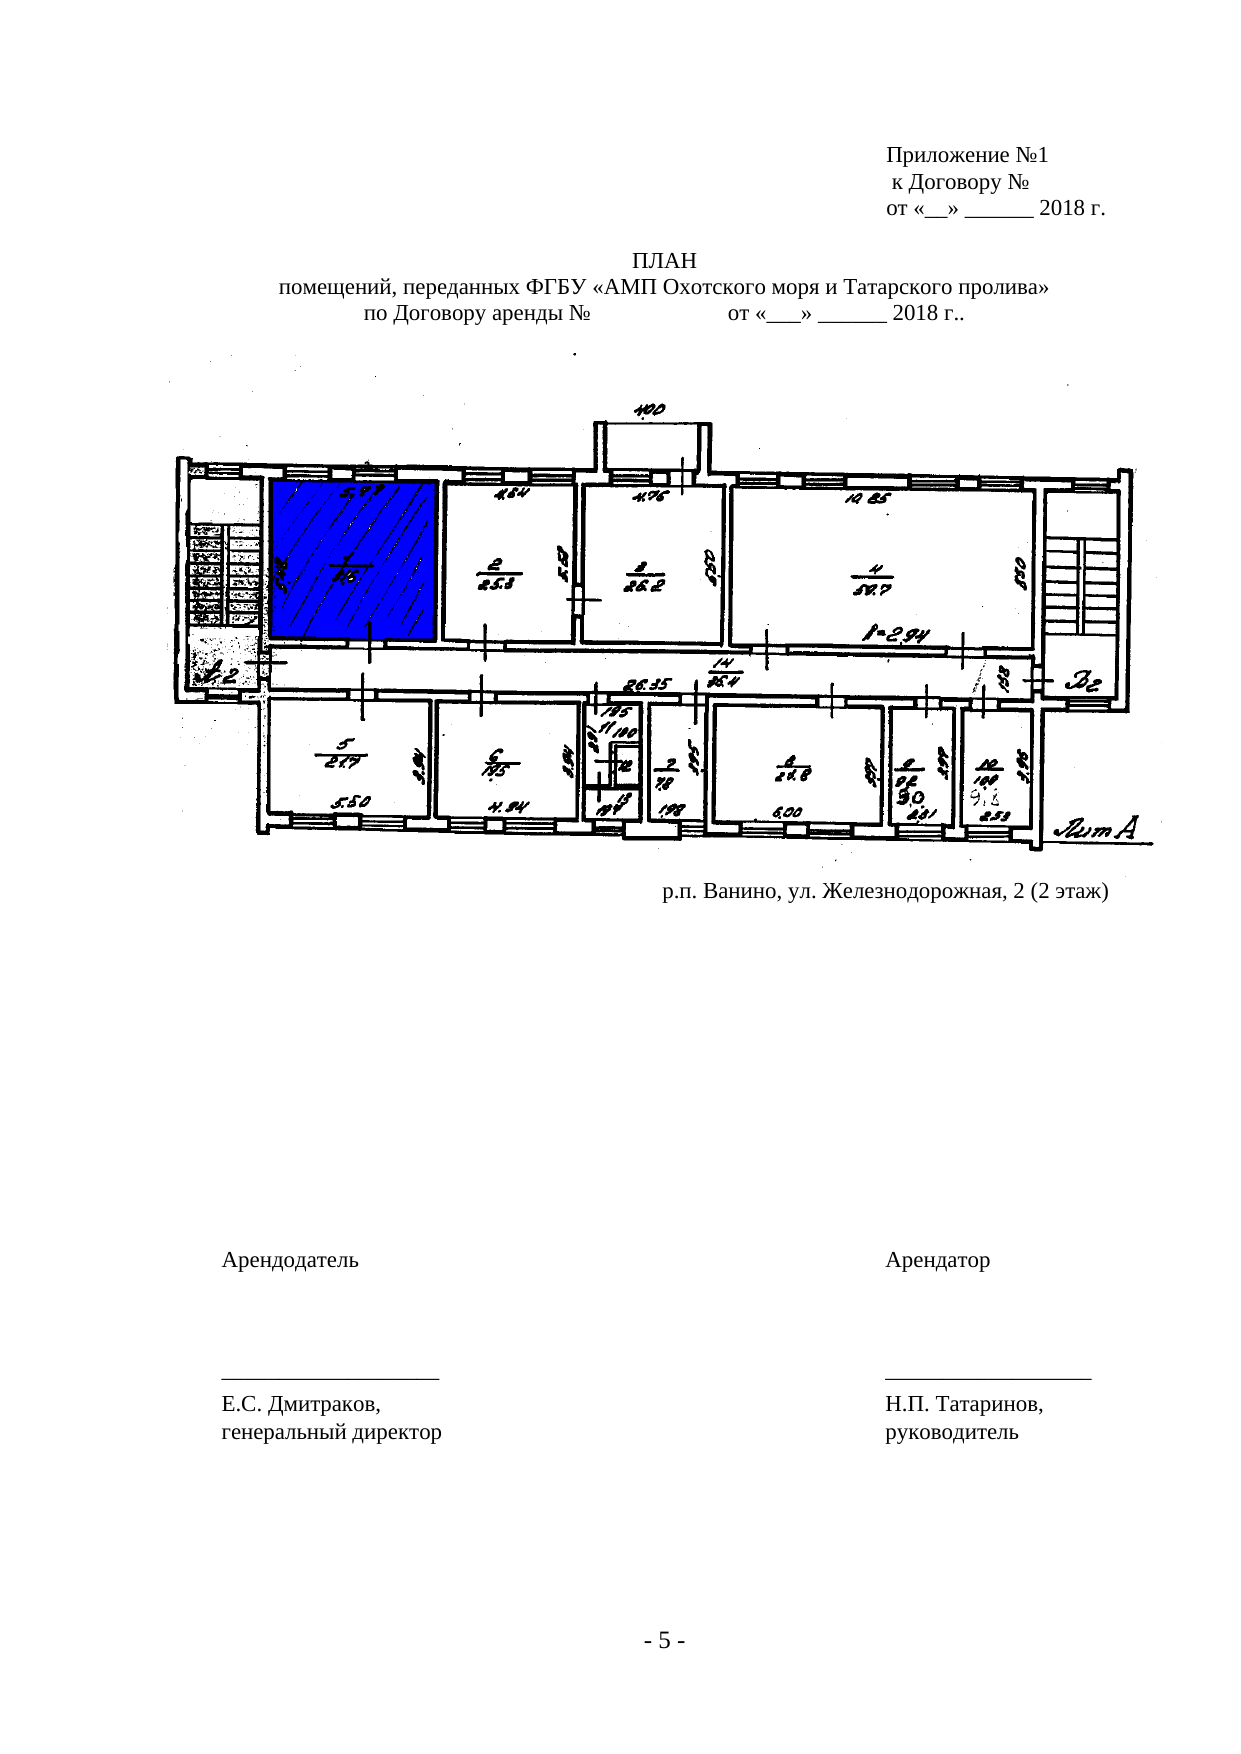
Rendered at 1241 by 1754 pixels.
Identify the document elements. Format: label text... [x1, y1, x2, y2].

text ПЛАН [148, 247, 1181, 273]
text р.п. Ванино, ул. Железнодорожная, 2 (2 этаж) [148, 877, 1181, 903]
text Е.С. Дмитраков, Н.П. Татаринов, [148, 1390, 1181, 1417]
text Арендодатель Арендатор [148, 1246, 1181, 1272]
text ___________________ __________________ [148, 1357, 1181, 1383]
text по Договору аренды № от «___» ______ 2018 г.. [148, 299, 1181, 326]
text помещений, переданных ФГБУ «АМП Охотского моря и Татарского пролива» [148, 273, 1181, 299]
text Приложение №1 [148, 141, 1181, 168]
text к Договору № [148, 168, 1181, 194]
text от «__» ______ 2018 г. [148, 194, 1181, 220]
picture [167, 352, 1162, 878]
text генеральный директор руководитель [148, 1418, 1181, 1444]
